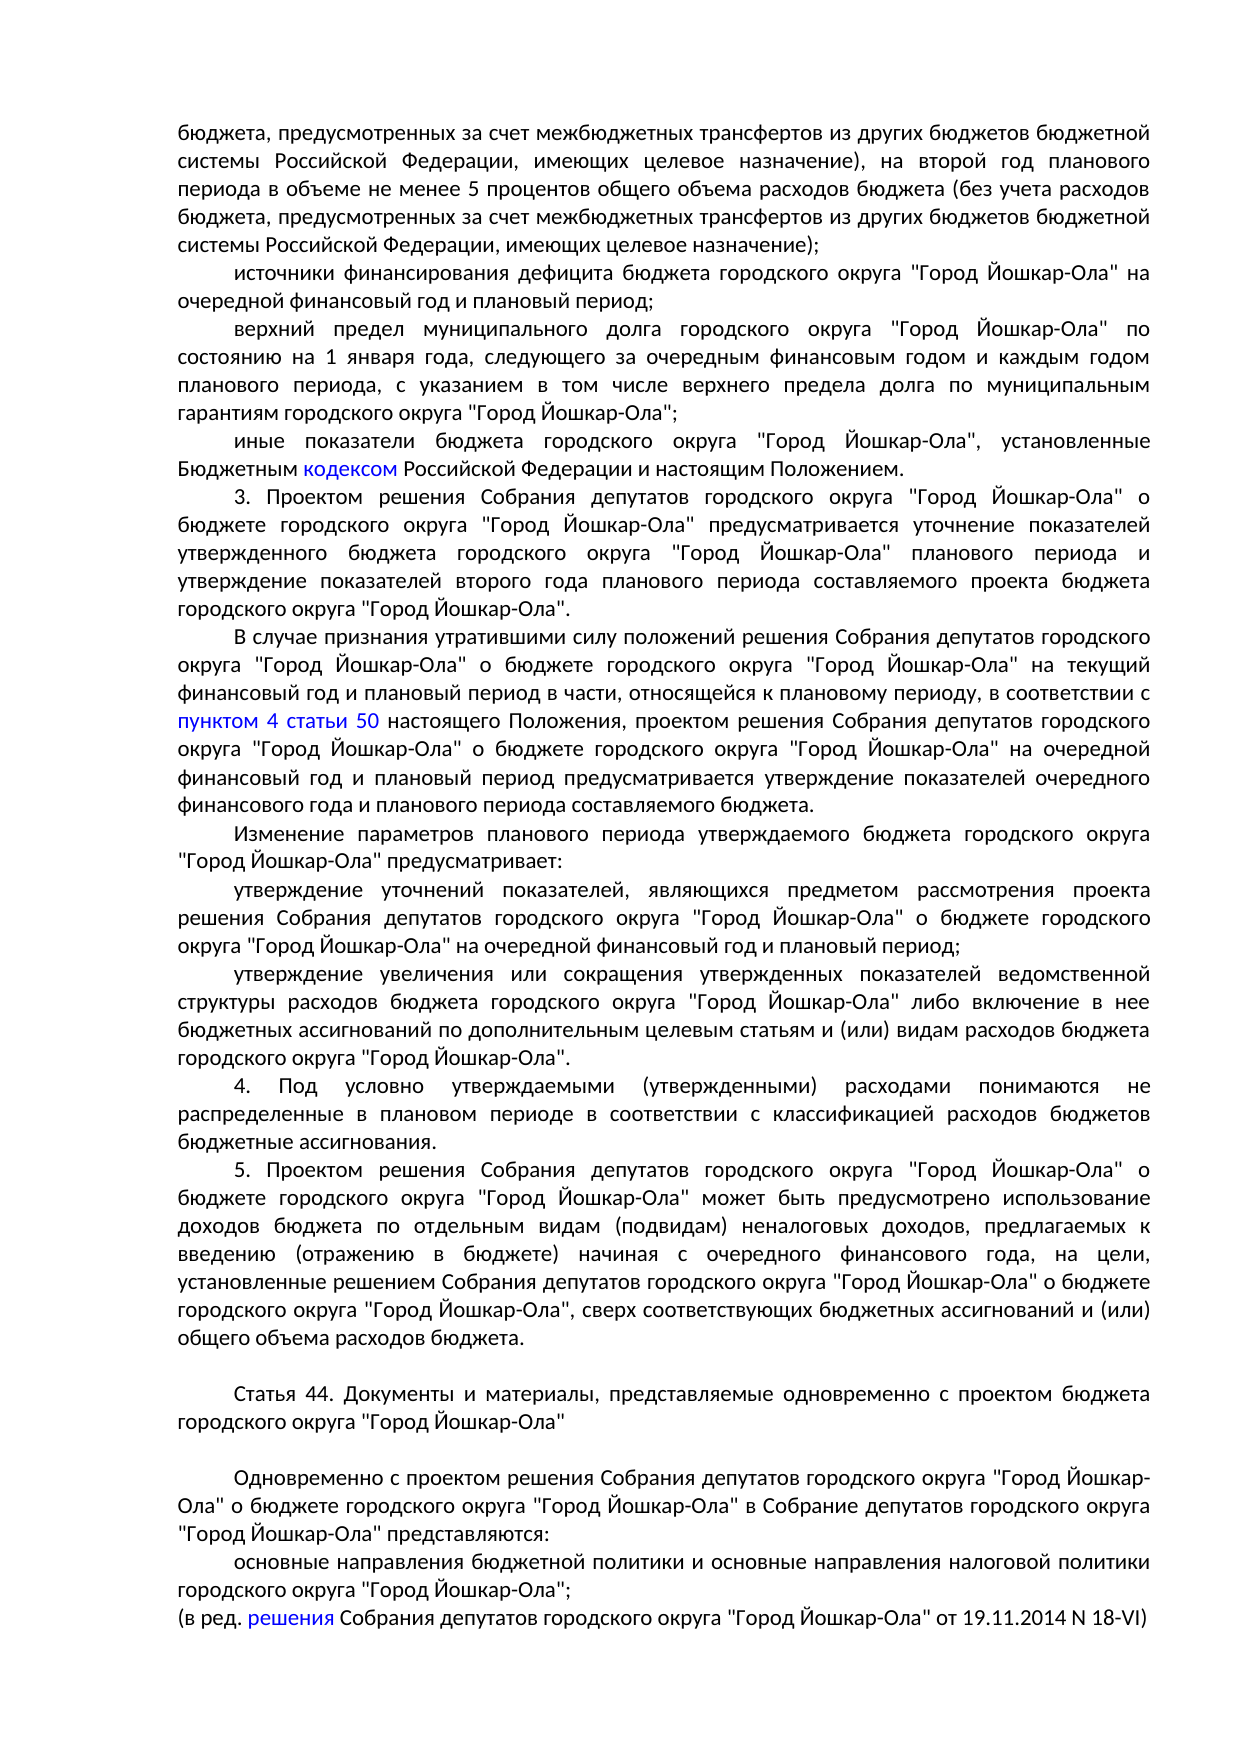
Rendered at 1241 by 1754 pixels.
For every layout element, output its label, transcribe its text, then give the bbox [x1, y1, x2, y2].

text иные показатели бюджета городского округа "Город Йошкар-Ола", установленные Бюджетным кодексом Российской Федерации и настоящим Положением. [177, 426, 1152, 482]
text источники финансирования дефицита бюджета городского округа "Город Йошкар-Ола" на очередной финансовый год и плановый период; [177, 258, 1152, 314]
text (в ред. решения Собрания депутатов городского округа "Город Йошкар-Ола" от 19.11.2014 N 18-VI) [177, 1603, 1152, 1631]
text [177, 118, 1152, 258]
text Статья 44. Документы и материалы, представляемые одновременно с проектом бюджета городского округа "Город Йошкар-Ола" [177, 1379, 1152, 1435]
text основные направления бюджетной политики и основные направления налоговой политики городского округа "Город Йошкар-Ола"; [177, 1547, 1152, 1603]
text 4. Под условно утверждаемыми (утвержденными) расходами понимаются не распределенные в плановом периоде в соответствии с классификацией расходов бюджетов бюджетные ассигнования. [177, 1071, 1152, 1155]
text утверждение уточнений показателей, являющихся предметом рассмотрения проекта решения Собрания депутатов городского округа "Город Йошкар-Ола" о бюджете городского округа "Город Йошкар-Ола" на очередной финансовый год и плановый период; [177, 875, 1152, 959]
text Одновременно с проектом решения Собрания депутатов городского округа "Город Йошкар-Ола" о бюджете городского округа "Город Йошкар-Ола" в Собрание депутатов городского округа "Город Йошкар-Ола" представляются: [177, 1463, 1152, 1547]
text В случае признания утратившими силу положений решения Собрания депутатов городского округа "Город Йошкар-Ола" о бюджете городского округа "Город Йошкар-Ола" на текущий финансовый год и плановый период в части, относящейся к плановому периоду, в соответствии с пунктом 4 статьи 50 настоящего Положения, проектом решения Собрания депутатов городского округа "Город Йошкар-Ола" о бюджете городского округа "Город Йошкар-Ола" на очередной финансовый год и плановый период предусматривается утверждение показателей очередного финансового года и планового периода составляемого бюджета. [177, 622, 1152, 819]
text верхний предел муниципального долга городского округа "Город Йошкар-Ола" по состоянию на 1 января года, следующего за очередным финансовым годом и каждым годом планового периода, с указанием в том числе верхнего предела долга по муниципальным гарантиям городского округа "Город Йошкар-Ола"; [177, 314, 1152, 426]
text утверждение увеличения или сокращения утвержденных показателей ведомственной структуры расходов бюджета городского округа "Город Йошкар-Ола" либо включение в нее бюджетных ассигнований по дополнительным целевым статьям и (или) видам расходов бюджета городского округа "Город Йошкар-Ола". [177, 959, 1152, 1071]
text 5. Проектом решения Собрания депутатов городского округа "Город Йошкар-Ола" о бюджете городского округа "Город Йошкар-Ола" может быть предусмотрено использование доходов бюджета по отдельным видам (подвидам) неналоговых доходов, предлагаемых к введению (отражению в бюджете) начиная с очередного финансового года, на цели, установленные решением Собрания депутатов городского округа "Город Йошкар-Ола" о бюджете городского округа "Город Йошкар-Ола", сверх соответствующих бюджетных ассигнований и (или) общего объема расходов бюджета. [177, 1155, 1152, 1351]
text 3. Проектом решения Собрания депутатов городского округа "Город Йошкар-Ола" о бюджете городского округа "Город Йошкар-Ола" предусматривается уточнение показателей утвержденного бюджета городского округа "Город Йошкар-Ола" планового периода и утверждение показателей второго года планового периода составляемого проекта бюджета городского округа "Город Йошкар-Ола". [177, 482, 1152, 622]
text Изменение параметров планового периода утверждаемого бюджета городского округа "Город Йошкар-Ола" предусматривает: [177, 819, 1152, 875]
